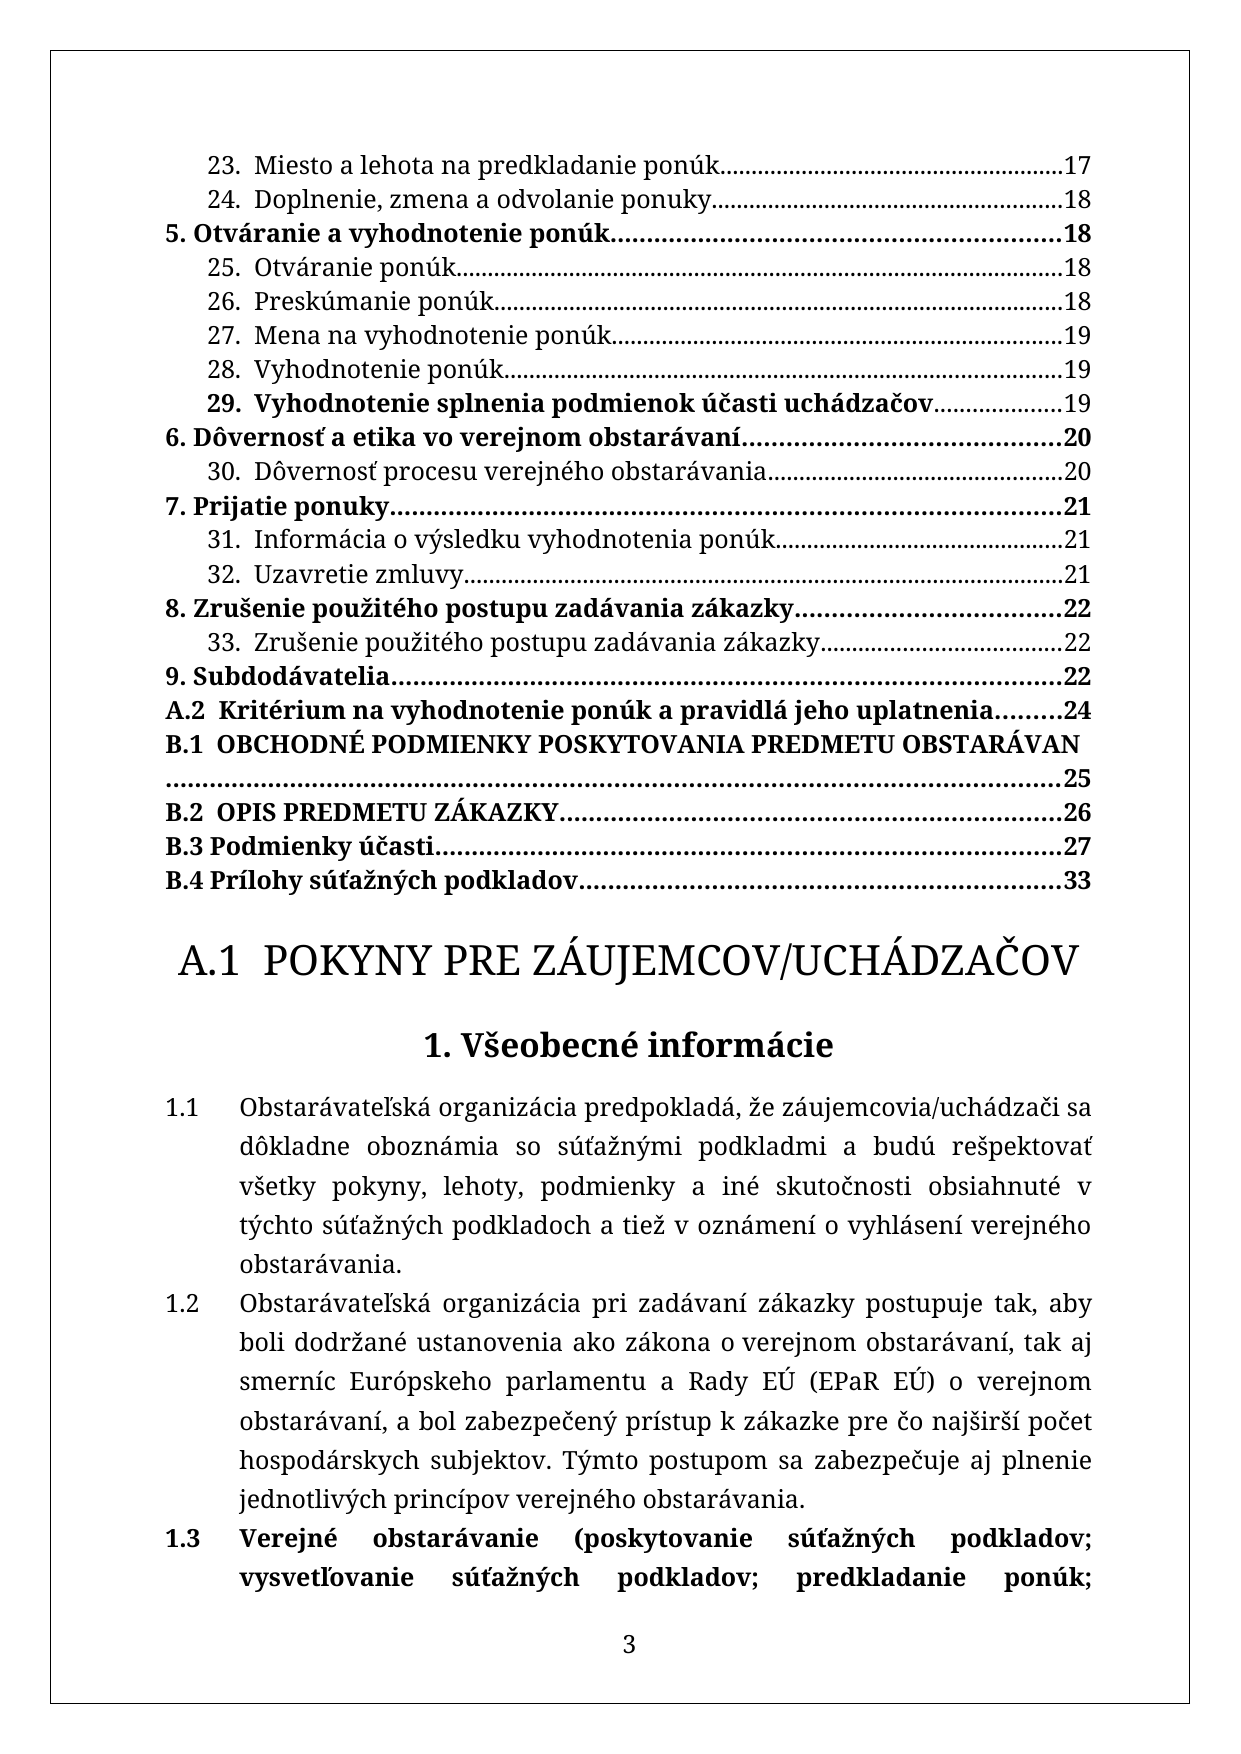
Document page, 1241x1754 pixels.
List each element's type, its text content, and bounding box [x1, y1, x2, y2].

subtitle 1. Všeobecné informácie [165, 1022, 1093, 1067]
text B.1 OBCHODNÉ PODMIENKY POSKYTOVANIA PREDMETU OBSTARÁVAN 25 [165, 727, 1093, 795]
subtitle A.1 POKYNY PRE ZÁUJEMCOV/UCHÁDZAČOV [165, 931, 1093, 988]
text 7. Prijatie ponuky 21 [165, 488, 1093, 522]
text 31. Informácia o výsledku vyhodnotenia ponúk 21 [207, 522, 1093, 556]
text 25. Otváranie ponúk 18 [207, 250, 1093, 284]
text 8. Zrušenie použitého postupu zadávania zákazky 22 [165, 590, 1093, 624]
list Obstarávateľská organizácia pri zadávaní zákazky postupuje tak, aby boli dodržané ustanovenia ako zákona o verejnom obstarávaní, tak aj smerníc Európskeho parlamentu a Rady EÚ (EPaR EÚ) o verejnom obstarávaní, a bol zabezpečený prístup k zákazke pre čo najširší počet hospodárskych subjektov. Týmto postupom sa zabezpečuje aj plnenie jednotlivých princípov verejného obstarávania. [165, 1286, 1093, 1516]
text A.2 Kritérium na vyhodnotenie ponúk a pravidlá jeho uplatnenia 24 [165, 692, 1093, 727]
text 27. Mena na vyhodnotenie ponúk 19 [207, 318, 1093, 352]
text 24. Doplnenie, zmena a odvolanie ponuky 18 [207, 182, 1093, 216]
text 5. Otváranie a vyhodnotenie ponúk 18 [165, 216, 1093, 250]
text 32. Uzavretie zmluvy 21 [207, 556, 1093, 590]
text 33. Zrušenie použitého postupu zadávania zákazky 22 [207, 624, 1093, 658]
text 28. Vyhodnotenie ponúk 19 [207, 352, 1093, 386]
text 9. Subdodávatelia 22 [165, 658, 1093, 692]
text 30. Dôvernosť procesu verejného obstarávania 20 [207, 454, 1093, 488]
text B.3 Podmienky účasti 27 [165, 829, 1093, 863]
text 6. Dôvernosť a etika vo verejnom obstarávaní 20 [165, 420, 1093, 454]
list Obstarávateľská organizácia predpokladá, že záujemcovia/uchádzači sa dôkladne oboznámia so súťažnými podkladmi a budú rešpektovať všetky pokyny, lehoty, podmienky a iné skutočnosti obsiahnuté v týchto súťažných podkladoch a tiež v oznámení o vyhlásení verejného obstarávania. [165, 1090, 1093, 1281]
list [165, 1521, 1093, 1594]
text B.4 Prílohy súťažných podkladov 33 [165, 863, 1093, 897]
text 29. Vyhodnotenie splnenia podmienok účasti uchádzačov 19 [207, 386, 1093, 420]
text B.2 OPIS PREDMETU ZÁKAZKY 26 [165, 795, 1093, 829]
text 26. Preskúmanie ponúk 18 [207, 284, 1093, 318]
text 23. Miesto a lehota na predkladanie ponúk 17 [207, 147, 1093, 182]
